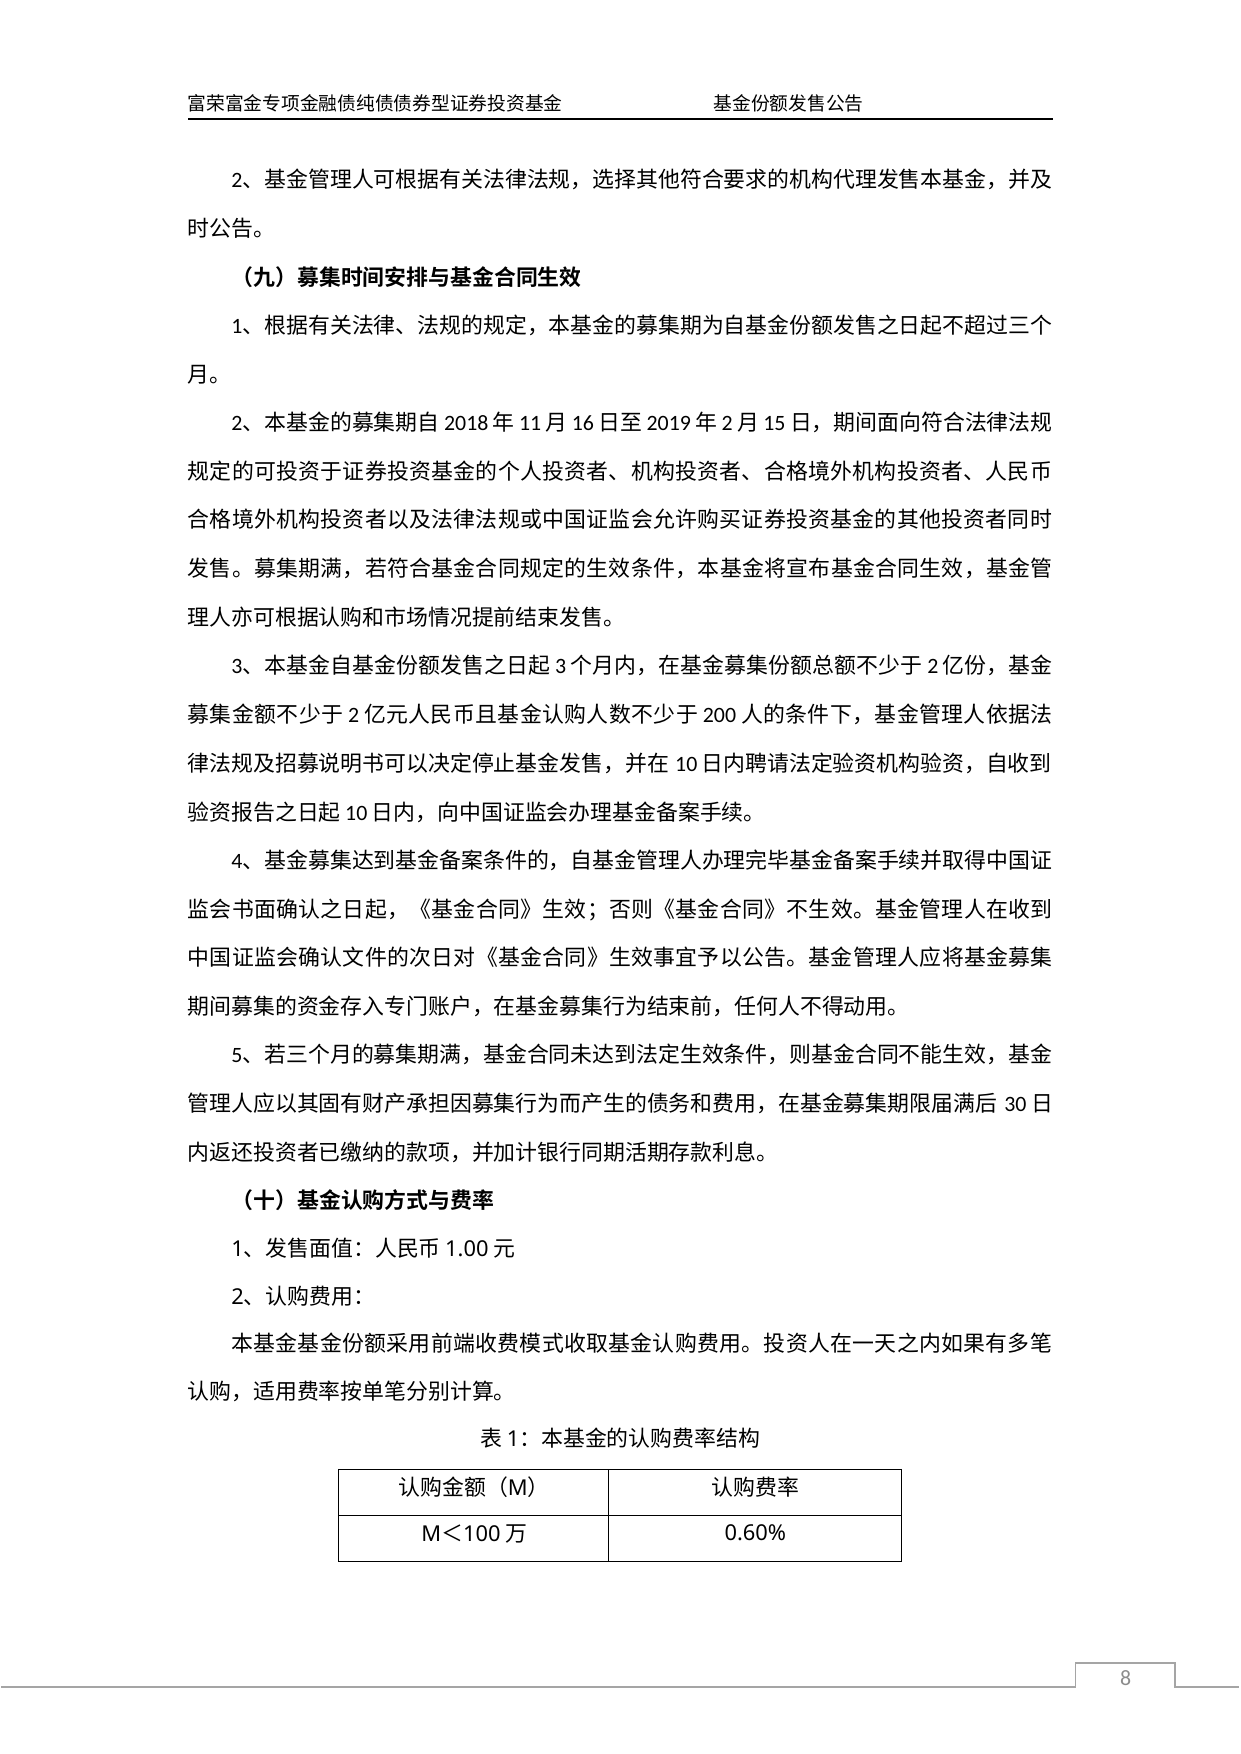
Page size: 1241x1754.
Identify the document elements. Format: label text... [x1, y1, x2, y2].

text 3、本基金自基金份额发售之日起3个月内，在基金募集份额总额不少于2亿份，基金募集金额不少于2亿元人民币且基金认购人数不少于200人的条件下，基金管理人依据法律法规及招募说明书可以决定停止基金发售，并在10日内聘请法定验资机构验资，自收到验资报告之日起10日内，向中国证监会办理基金备案手续。 [187, 648, 1053, 827]
text 2、基金管理人可根据有关法律法规，选择其他符合要求的机构代理发售本基金，并及时公告。 [187, 162, 1053, 243]
text 1、发售面值：人民币1.00元 [187, 1231, 1053, 1263]
text 4、基金募集达到基金备案条件的，自基金管理人办理完毕基金备案手续并取得中国证监会书面确认之日起，《基金合同》生效；否则《基金合同》不生效。基金管理人在收到中国证监会确认文件的次日对《基金合同》生效事宜予以公告。基金管理人应将基金募集期间募集的资金存入专门账户，在基金募集行为结束前，任何人不得动用。 [187, 842, 1053, 1021]
table_header 认购金额（M） [339, 1470, 608, 1515]
table_header 认购费率 [609, 1470, 901, 1515]
text 2、认购费用： [187, 1279, 1053, 1311]
text （九）募集时间安排与基金合同生效 [187, 259, 1053, 292]
text （十）基金认购方式与费率 [187, 1183, 1053, 1215]
text 5、若三个月的募集期满，基金合同未达到法定生效条件，则基金合同不能生效，基金管理人应以其固有财产承担因募集行为而产生的债务和费用，在基金募集期限届满后30日内返还投资者已缴纳的款项，并加计银行同期活期存款利息。 [187, 1037, 1053, 1167]
text 1、根据有关法律、法规的规定，本基金的募集期为自基金份额发售之日起不超过三个月。 [187, 307, 1053, 389]
text 表1：本基金的认购费率结构 [187, 1421, 1053, 1453]
table_cell M＜100万 [339, 1516, 608, 1561]
text 2、本基金的募集期自2018年11月16日至2019年2月15日，期间面向符合法律法规规定的可投资于证券投资基金的个人投资者、机构投资者、合格境外机构投资者、人民币合格境外机构投资者以及法律法规或中国证监会允许购买证券投资基金的其他投资者同时发售。募集期满，若符合基金合同规定的生效条件，本基金将宣布基金合同生效，基金管理人亦可根据认购和市场情况提前结束发售。 [187, 404, 1053, 632]
text 本基金基金份额采用前端收费模式收取基金认购费用。投资人在一天之内如果有多笔认购，适用费率按单笔分别计算。 [187, 1326, 1053, 1406]
table_cell 0.60% [609, 1516, 901, 1561]
